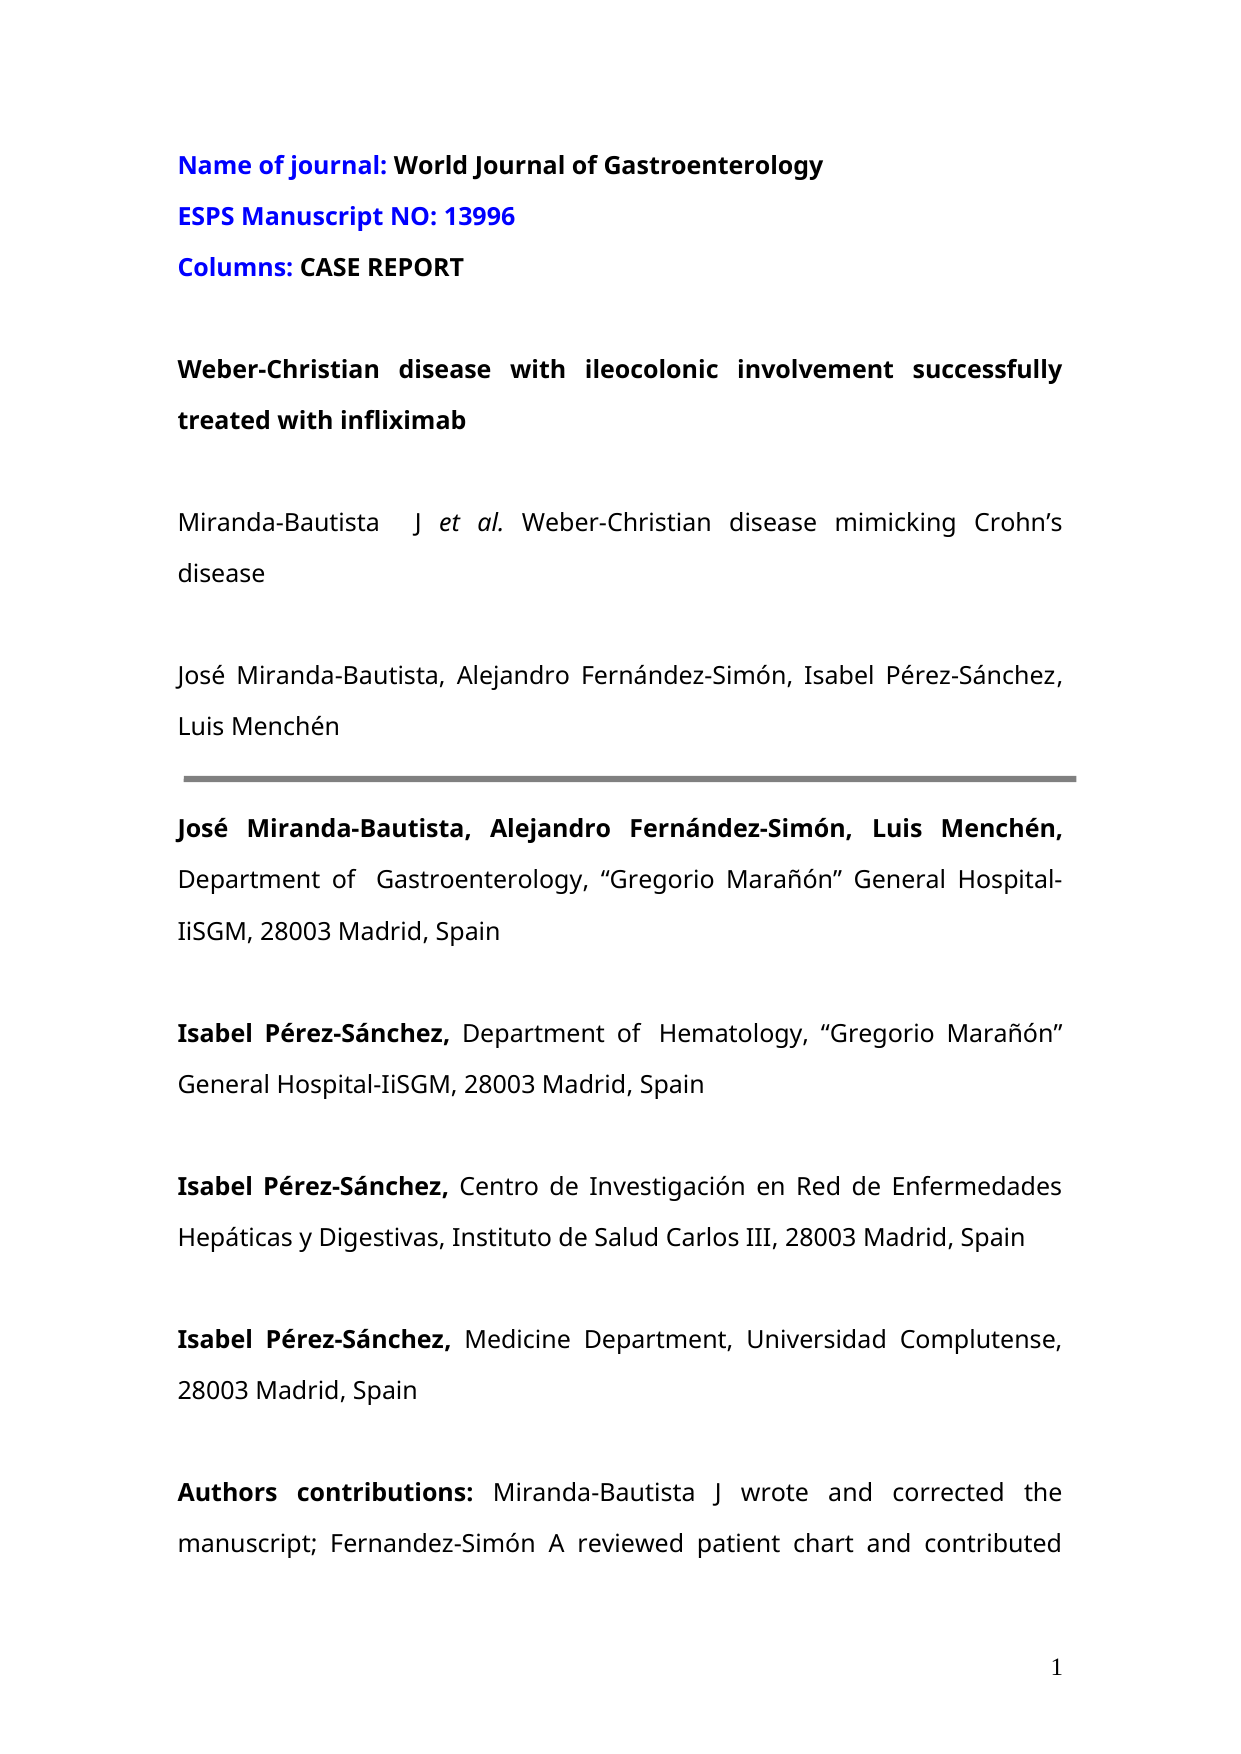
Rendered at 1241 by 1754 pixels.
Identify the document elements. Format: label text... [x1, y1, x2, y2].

text ESPS Manuscript NO: 13996 [177, 199, 1063, 233]
text Isabel Pérez-Sánchez, Department of Hematology, “Gregorio Marañón” General Hospital-IiSGM, 28003 Madrid, Spain [177, 1015, 1063, 1100]
text Isabel Pérez-Sánchez, Medicine Department, Universidad Complutense, 28003 Madrid, Spain [177, 1322, 1063, 1407]
text José Miranda-Bautista, Alejandro Fernández-Simón, Luis Menchén, Department of Gastroenterology, “Gregorio Marañón” General Hospital-IiSGM, 28003 Madrid, Spain [177, 811, 1063, 947]
text Name of journal: World Journal of Gastroenterology [177, 148, 1063, 182]
text José Miranda-Bautista, Alejandro Fernández-Simón, Isabel Pérez-Sánchez, Luis Menchén [177, 658, 1063, 743]
text Miranda-Bautista J et al. Weber-Christian disease mimicking Crohn’s disease [177, 505, 1063, 590]
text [177, 1475, 1063, 1560]
text Isabel Pérez-Sánchez, Centro de Investigación en Red de Enfermedades Hepáticas y Digestivas, Instituto de Salud Carlos III, 28003 Madrid, Spain [177, 1168, 1063, 1253]
text Weber-Christian disease with ileocolonic involvement successfully treated with infliximab [177, 352, 1063, 437]
text Columns: CASE REPORT [177, 250, 1063, 284]
